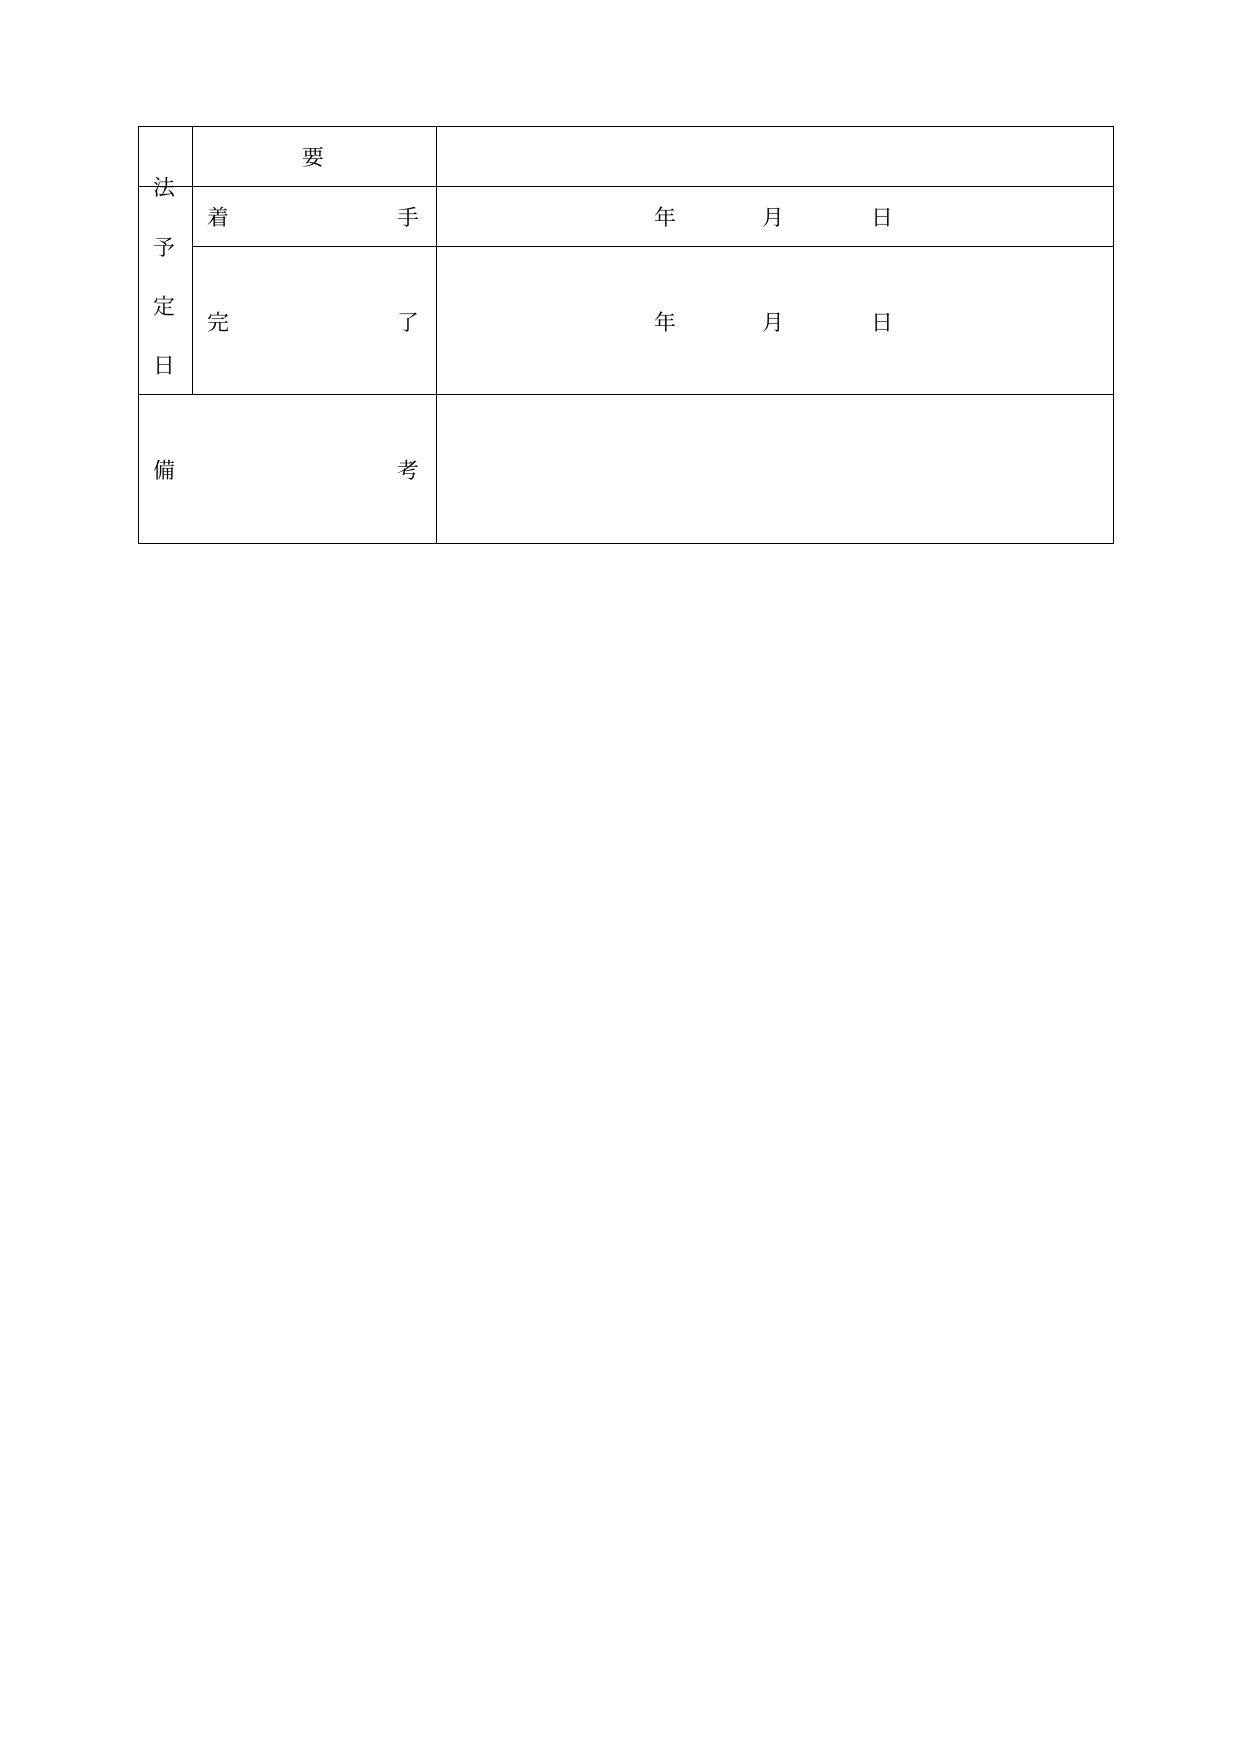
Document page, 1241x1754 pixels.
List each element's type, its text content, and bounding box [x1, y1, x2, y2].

table_cell [437, 395, 1113, 543]
table_cell 年 月 日 [437, 247, 1113, 394]
table_cell 年 月 日 [437, 187, 1113, 246]
table_cell 予 定 日 [139, 187, 192, 394]
table_cell 関連行為の概要 [193, 127, 436, 186]
table_cell 着 手 [193, 187, 436, 246]
table_cell 完 了 [193, 247, 436, 394]
table_cell [437, 127, 1113, 186]
table_cell 備 考 [139, 395, 436, 543]
